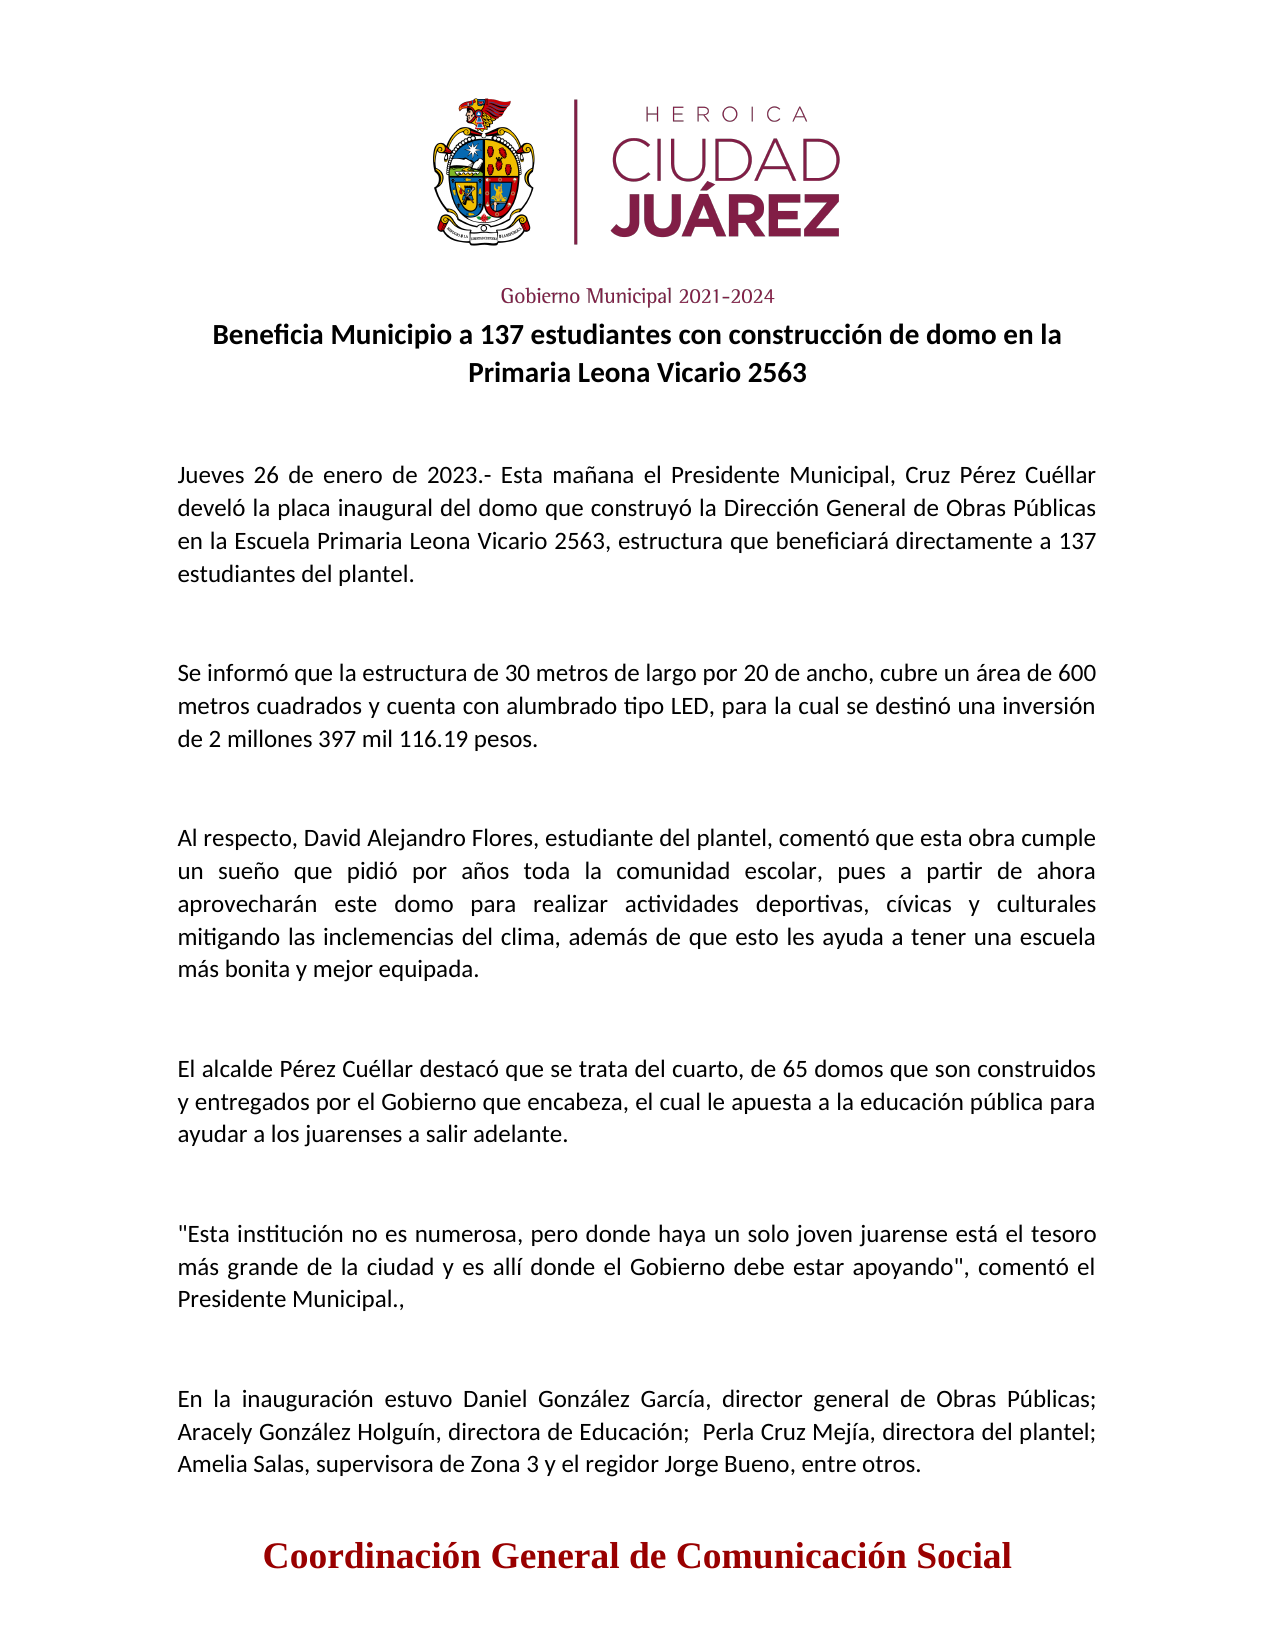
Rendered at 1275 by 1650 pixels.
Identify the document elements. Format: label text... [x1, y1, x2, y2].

text Beneficia Municipio a 137 estudiantes con construcción de domo en la Primaria Leona Vicario 2563 [177, 316, 1098, 390]
text Jueves 26 de enero de 2023.- Esta mañana el Presidente Municipal, Cruz Pérez Cuéllar develó la placa inaugural del domo que construyó la Dirección General de Obras Públicas en la Escuela Primaria Leona Vicario 2563, estructura que beneficiará directamente a 137 estudiantes del plantel. [177, 459, 1098, 588]
text Al respecto, David Alejandro Flores, estudiante del plantel, comentó que esta obra cumple un sueño que pidió por años toda la comunidad escolar, pues a partir de ahora aprovecharán este domo para realizar actividades deportivas, cívicas y culturales mitigando las inclemencias del clima, además de que esto les ayuda a tener una escuela más bonita y mejor equipada. [177, 822, 1098, 984]
text En la inauguración estuvo Daniel González García, director general de Obras Públicas; Aracely González Holguín, directora de Educación; Perla Cruz Mejía, directora del plantel; Amelia Salas, supervisora de Zona 3 y el regidor Jorge Bueno, entre otros. [177, 1383, 1098, 1479]
text Se informó que la estructura de 30 metros de largo por 20 de ancho, cubre un área de 600 metros cuadrados y cuenta con alumbrado tipo LED, para la cual se destinó una inversión de 2 millones 397 mil 116.19 pesos. [177, 657, 1098, 753]
picture [408, 73, 867, 316]
text "Esta institución no es numerosa, pero donde haya un solo joven juarense está el tesoro más grande de la ciudad y es allí donde el Gobierno debe estar apoyando", comentó el Presidente Municipal., [177, 1218, 1098, 1314]
text El alcalde Pérez Cuéllar destacó que se trata del cuarto, de 65 domos que son construidos y entregados por el Gobierno que encabeza, el cual le apuesta a la educación pública para ayudar a los juarenses a salir adelante. [177, 1053, 1098, 1149]
